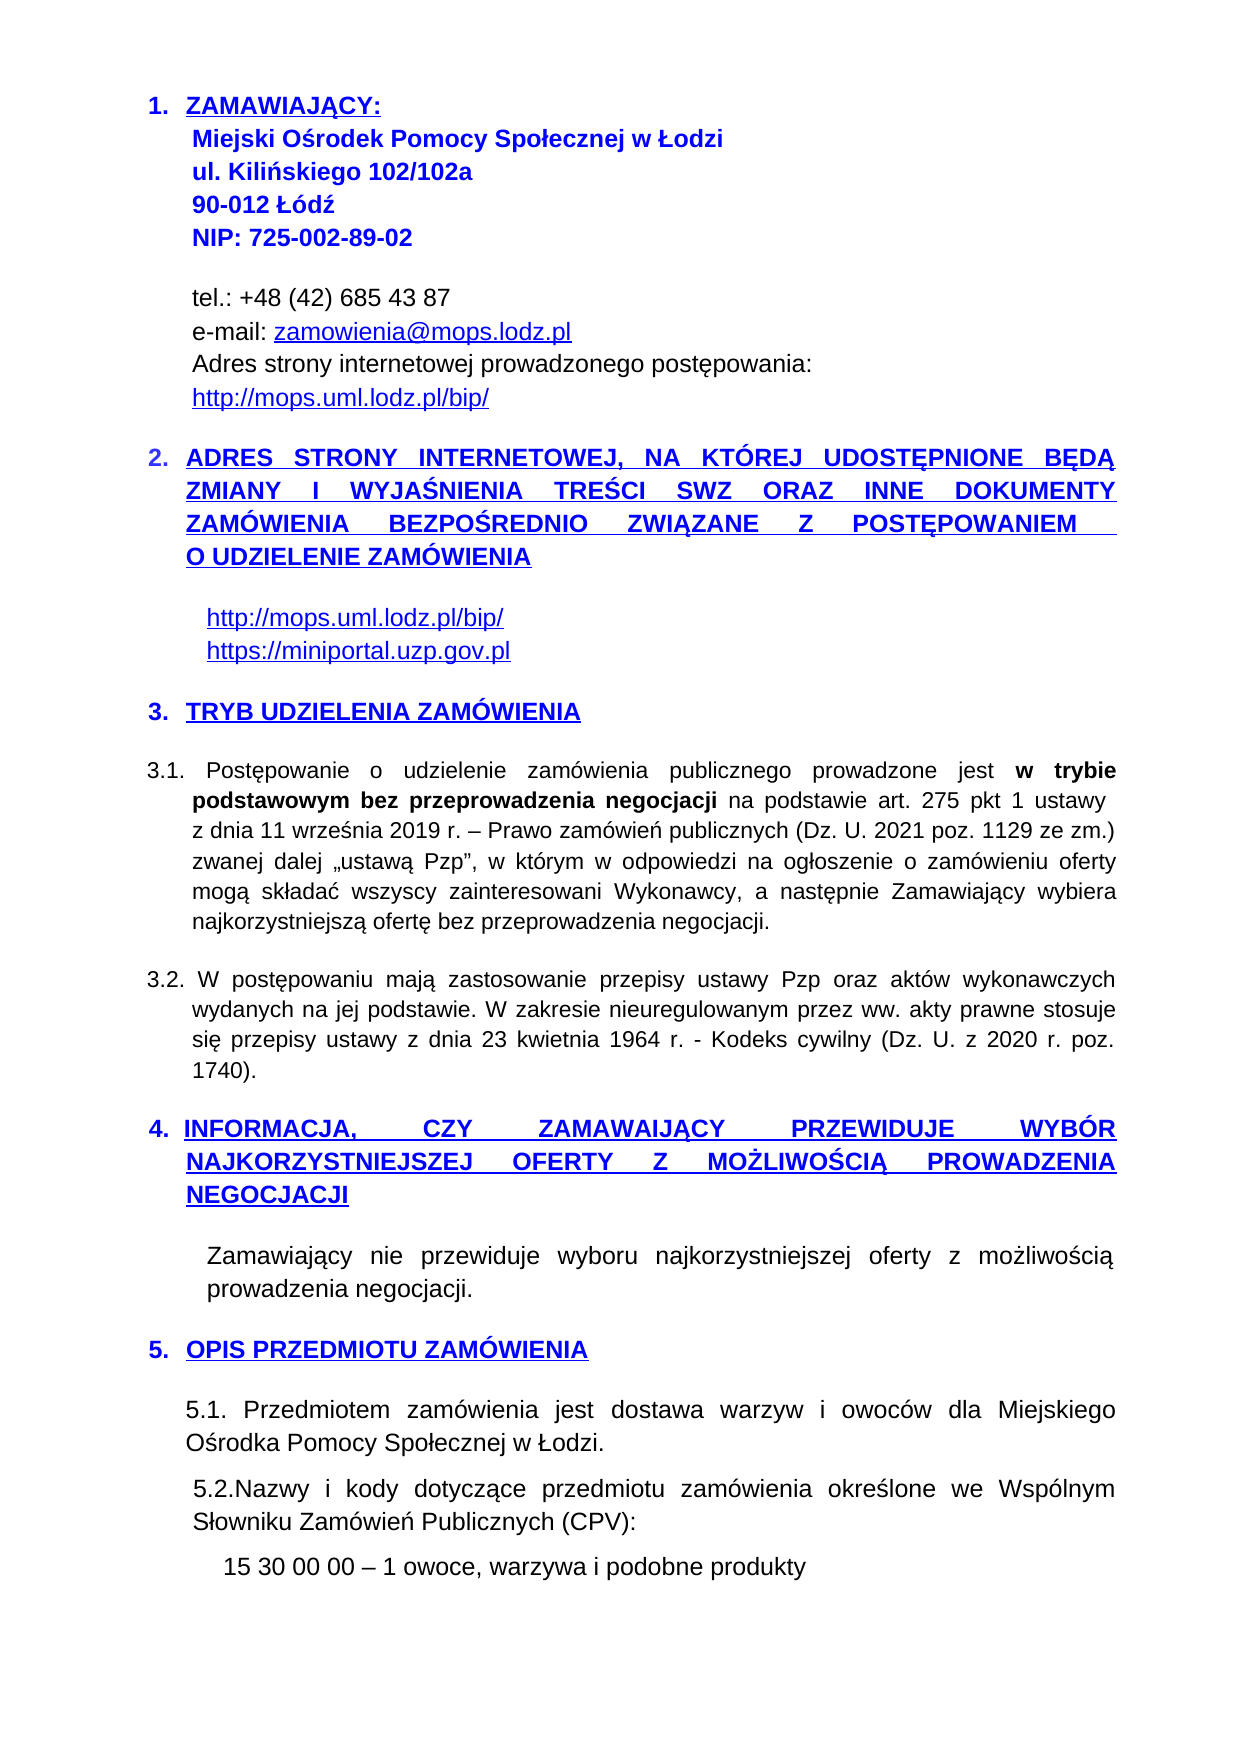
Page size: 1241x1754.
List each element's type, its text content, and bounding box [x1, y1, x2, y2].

list ZAMAWIAJĄCY: [148, 91, 1117, 119]
text Zamawiający nie przewiduje wyboru najkorzystniejszej oferty z możliwością prowadzenia negocjacji. [207, 1241, 1114, 1303]
text https://miniportal.uzp.gov.pl [206, 636, 1117, 664]
list OPIS PRZEDMIOTU ZAMÓWIENIA [148, 1335, 1117, 1363]
text 5.1. Przedmiotem zamówienia jest dostawa warzyw i owoców dla Miejskiego Ośrodka Pomocy Społecznej w Łodzi. [185, 1395, 1117, 1457]
text e-mail: zamowienia@mops.lodz.pl [192, 316, 1117, 345]
list TRYB UDZIELENIA ZAMÓWIENIA [148, 696, 1117, 725]
text tel.: +48 (42) 685 43 87 [192, 283, 1117, 312]
text 3.1. Postępowanie o udzielenie zamówienia publicznego prowadzone jest w trybie podstawowym bez przeprowadzenia negocjacji na podstawie art. 275 pkt 1 ustawy z dnia 11 września 2019 r. – Prawo zamówień publicznych (Dz. U. 2021 poz. 1129 ze zm.) zwanej dalej „ustawą Pzp”, w którym w odpowiedzi na ogłoszenie o zamówieniu oferty mogą składać wszyscy zainteresowani Wykonawcy, a następnie Zamawiający wybiera najkorzystniejszą ofertę bez przeprowadzenia negocjacji. [147, 757, 1117, 934]
text 4. INFORMACJA, CZY ZAMAWAIJĄCY PRZEWIDUJE WYBÓR NAJKORZYSTNIEJSZEJ OFERTY Z MOŻLIWOŚCIĄ PROWADZENIA NEGOCJACJI [148, 1114, 1117, 1209]
list ADRES STRONY INTERNETOWEJ, NA KTÓREJ UDOSTĘPNIONE BĘDĄ ZMIANY I WYJAŚNIENIA TREŚCI SWZ ORAZ INNE DOKUMENTY ZAMÓWIENIA BEZPOŚREDNIO ZWIĄZANE Z POSTĘPOWANIEM O UDZIELENIE ZAMÓWIENIA [148, 443, 1117, 571]
text 15 30 00 00 – 1 owoce, warzywa i podobne produkty [223, 1552, 1117, 1581]
text NIP: 725-002-89-02 [192, 223, 1117, 252]
text 90-012 Łódź [192, 190, 1117, 218]
text http://mops.uml.lodz.pl/bip/ [192, 382, 1117, 411]
text Adres strony internetowej prowadzonego postępowania: [192, 349, 1117, 378]
text ul. Kilińskiego 102/102a [192, 157, 1117, 186]
text Miejski Ośrodek Pomocy Społecznej w Łodzi [192, 124, 1117, 152]
text http://mops.uml.lodz.pl/bip/ [206, 603, 1117, 632]
text 5.2.Nazwy i kody dotyczące przedmiotu zamówienia określone we Wspólnym Słowniku Zamówień Publicznych (CPV): [177, 1474, 1117, 1536]
text 3.2. W postępowaniu mają zastosowanie przepisy ustawy Pzp oraz aktów wykonawczych wydanych na jej podstawie. W zakresie nieuregulowanym przez ww. akty prawne stosuje się przepisy ustawy z dnia 23 kwietnia 1964 r. - Kodeks cywilny (Dz. U. z 2020 r. poz. 1740). [147, 966, 1117, 1083]
